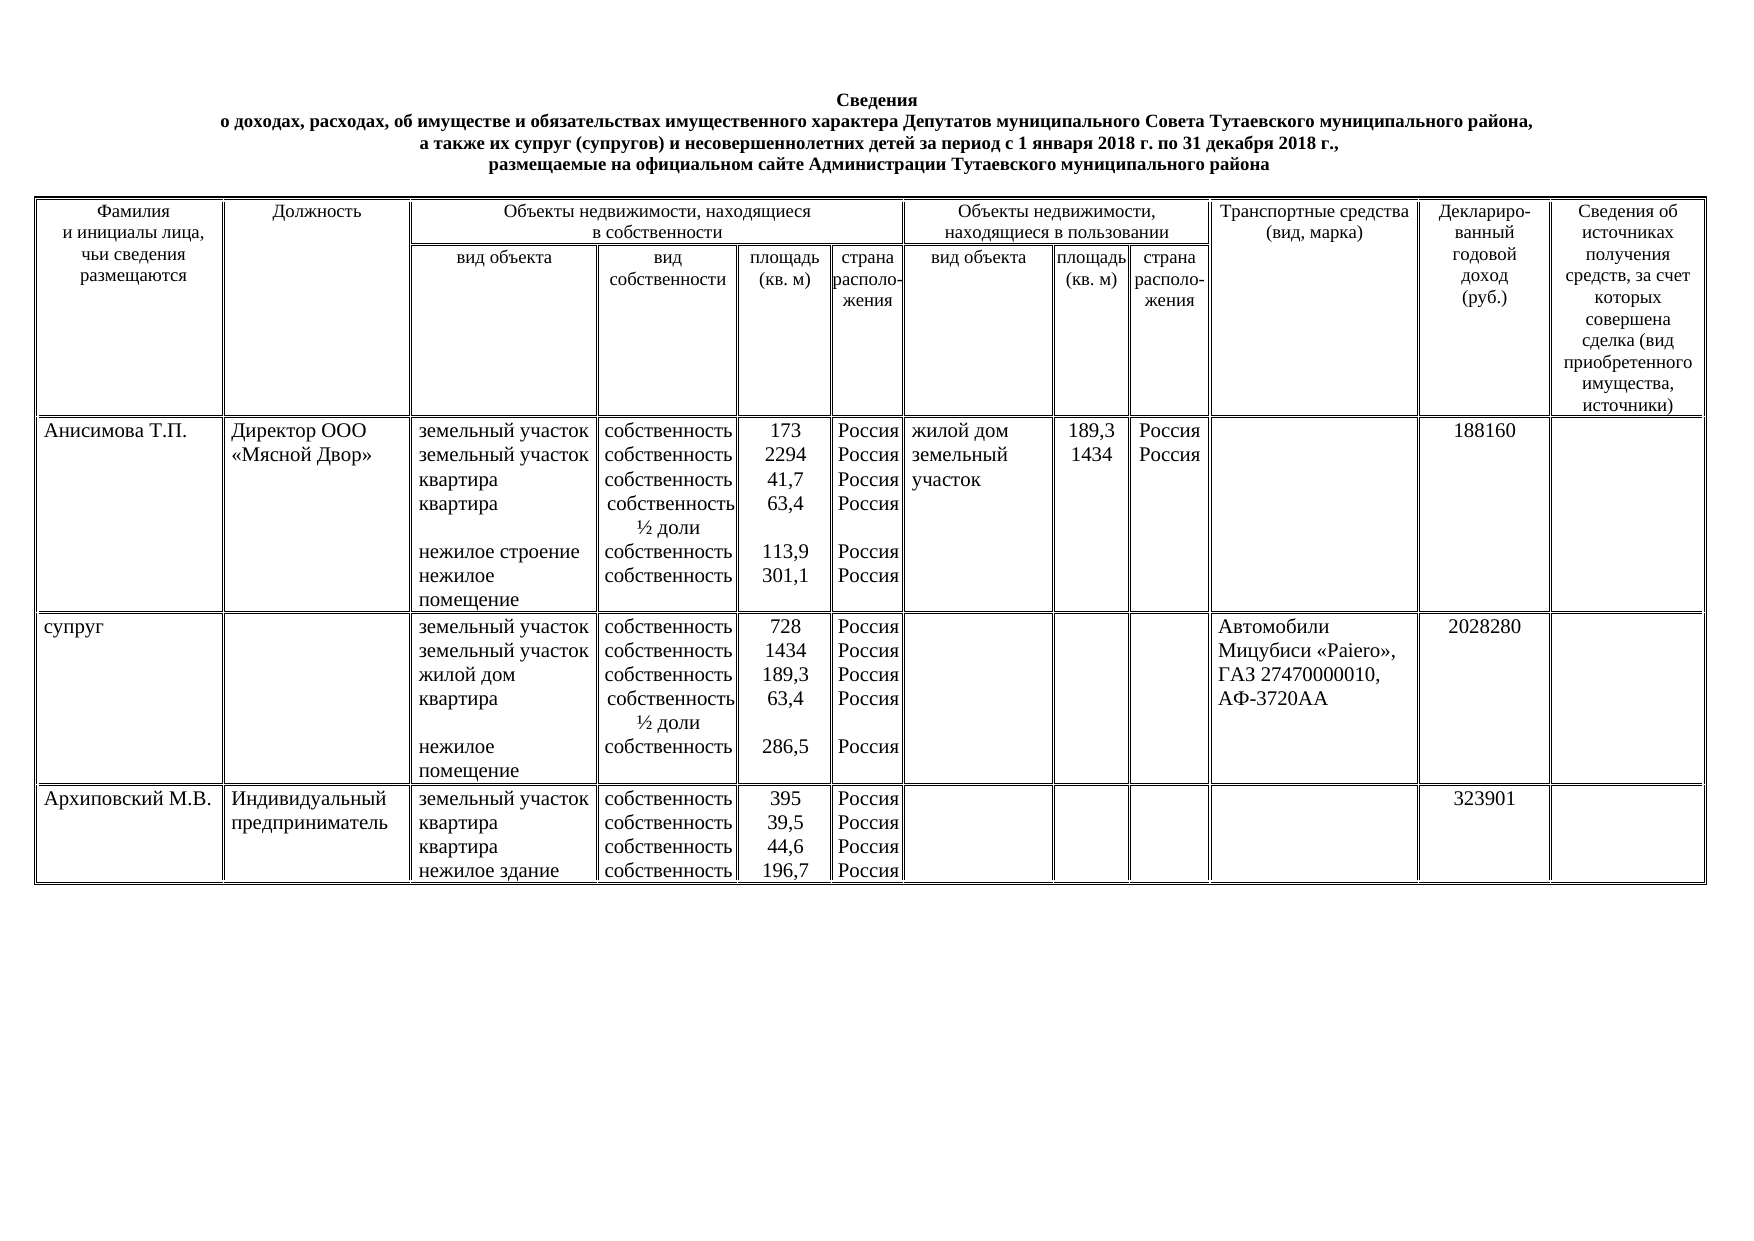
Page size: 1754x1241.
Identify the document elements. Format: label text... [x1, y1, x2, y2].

table_cell собственность собственность собственность собственность ½ доли собственность собственность [599, 418, 736, 611]
table_header Объекты недвижимости, находящиеся в пользовании [904, 198, 1210, 243]
table_header Объекты недвижимости, находящиеся в собственности [411, 198, 904, 243]
table_cell 728 1434 189,3 63,4 286,5 [739, 614, 830, 782]
table_cell земельный участок квартира квартира нежилое здание [411, 783, 598, 882]
text о доходах, расходах, об имуществе и обязательствах имущественного характера Депутатов муниципального Совета Тутаевского муниципального района, [59, 110, 1695, 132]
table_cell страна располо-жения [1131, 246, 1208, 415]
table_cell вид собственности [599, 246, 736, 415]
table_cell вид объекта [412, 246, 596, 415]
table_cell жилой дом земельный участок [905, 418, 1052, 611]
table_cell 323901 [1419, 786, 1550, 882]
table_cell 188160 [1420, 418, 1549, 611]
table_cell 395 39,5 44,6 196,7 [738, 786, 831, 882]
table_cell Директор ООО «Мясной Двор» [225, 418, 409, 611]
table_cell [1055, 614, 1128, 782]
table_cell [904, 786, 1053, 882]
table_header Транспортные средства (вид, марка) [1210, 198, 1419, 415]
table_cell страна располо-жения [833, 246, 902, 415]
table_header Фамилия и инициалы лица, чьи сведения размещаются [37, 200, 223, 415]
table_cell [905, 614, 1052, 782]
table_cell земельный участок земельный участок жилой дом квартира нежилое помещение [412, 614, 596, 782]
table_cell [1131, 614, 1208, 782]
table_cell собственность собственность собственность собственность ½ доли собственность [599, 614, 736, 782]
table_cell [1212, 418, 1417, 611]
table_cell собственность собственность собственность собственность [598, 783, 738, 882]
table_cell Россия Россия [1131, 418, 1208, 611]
table_header Сведения об источниках получения средств, за счет которых совершена сделка (вид приобретенного имущества, источники) [1550, 200, 1704, 415]
text Сведения [59, 89, 1695, 110]
table_cell [1550, 415, 1706, 611]
table_cell Архиповский М.В. [37, 783, 223, 882]
table_cell [225, 614, 409, 782]
table_header Деклариро-ванный годовой доход (руб.) [1419, 200, 1550, 415]
table_cell Россия Россия Россия Россия Россия [833, 614, 902, 782]
table_cell Россия Россия Россия Россия [831, 783, 904, 882]
table_cell Индивидуальный предприниматель [223, 783, 411, 882]
table_cell Автомобили Мицубиси «Рaiero», ГАЗ 27470000010, АФ-3720АА [1212, 614, 1417, 782]
table_cell 173 2294 41,7 63,4 113,9 301,1 [739, 418, 830, 611]
table_cell [1552, 611, 1704, 782]
table_cell [1550, 783, 1704, 882]
table_cell [1129, 783, 1210, 882]
text а также их супруг (супругов) и несовершеннолетних детей за период с 1 января 2018 г. по 31 декабря 2018 г., [59, 132, 1695, 153]
table_cell земельный участок земельный участок квартира квартира нежилое строение нежилое помещение [412, 418, 596, 611]
table_cell площадь (кв. м) [739, 246, 830, 415]
table_cell 2028280 [1420, 614, 1549, 782]
table_cell Россия Россия Россия Россия Россия Россия [833, 418, 902, 611]
table_cell [1210, 783, 1419, 882]
table_cell Анисимова Т.П. [36, 415, 223, 611]
text размещаемые на официальном сайте Администрации Тутаевского муниципального района [59, 153, 1695, 175]
table_header Должность [223, 198, 411, 415]
table_cell [1054, 786, 1129, 882]
table_cell вид объекта [905, 246, 1052, 415]
table_cell площадь (кв. м) [1055, 246, 1128, 415]
table_cell 189,3 1434 [1055, 418, 1128, 611]
table_cell супруг [37, 611, 222, 782]
